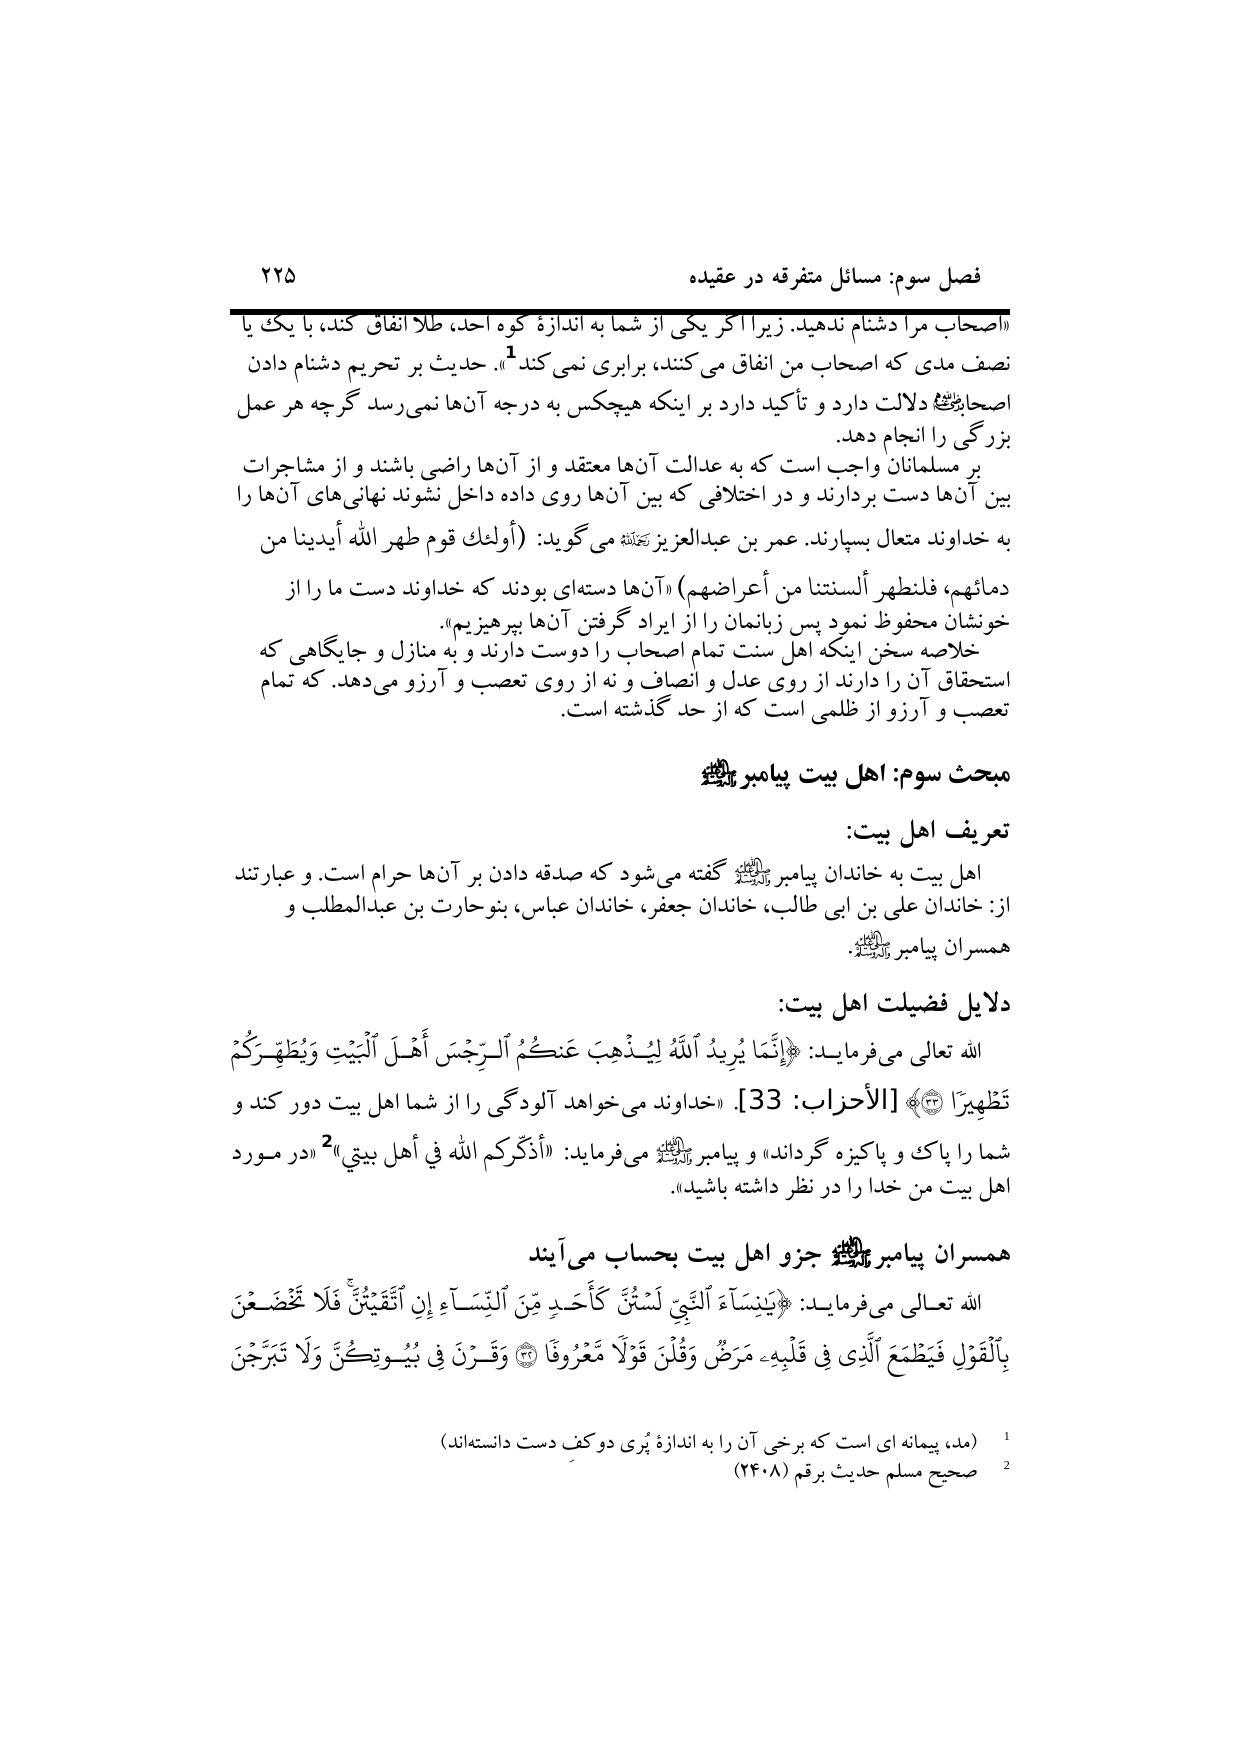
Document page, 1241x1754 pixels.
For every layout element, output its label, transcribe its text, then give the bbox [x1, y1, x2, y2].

text دلايل فضيلت اهل بيت: [230, 993, 1010, 1024]
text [230, 314, 1010, 455]
text بر مسلمانان واجب است كه به عدالت آن‌ها معتقد و از آن‌ها راضي باشند و از مشاجرات بين آن‌ها دست بردارند و در اختلافي كه بين آن‌ها روي داده داخل نشوند نهاني‌هاي آن‌ها را به خداوند متعال بسپارند. عمر بن عبدالعزيز: مي‌گويد: (أولئك قوم طهر الله أيدينا من دمائهم، فلنطهر ألسنتنا من أعراضهم) «آن‌ها دسته‌اي بودند كه خداوند دست ما را از خونشان محفوظ نمود پس زبانمان را از ايراد گرفتن آن‌ها بپرهيزيم». [230, 455, 1010, 641]
text همسران پيامبرص جزو اهل بيت بحساب مي‌آيند [230, 1230, 1010, 1277]
text تعريف اهل بيت: [230, 820, 1010, 851]
text الله تعالي مي‌فرمايد: ﴿إِنَّمَا يُرِيدُ ٱللَّهُ لِيُذۡهِبَ عَنكُمُ ٱلرِّجۡسَ أَهۡلَ ٱلۡبَيۡتِ وَيُطَهِّرَكُمۡ تَطۡهِيرٗا ٣٣﴾ [الأحزاب: 33]. «خداوند مي‌خواهد آلودگي را از شما اهل بيت دور كند و شما را پاك و پاكيزه گرداند» و پيامبرص مي‌فرمايد: «أذكّركم الله في أهل بيتي» «در مورد اهل بيت من خدا را در نظر داشته باشيد». [230, 1024, 1010, 1205]
text مبحث سوم: اهل بيت پيامبرص [230, 753, 1010, 795]
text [230, 1277, 1010, 1379]
text خلاصه سخن اينكه اهل سنت تمام اصحاب را دوست دارند و به منازل و جايگاهي كه استحقاق آن را دارند از روي عدل و انصاف و نه از روي تعصب و آرزو مي‌دهد. كه تمام تعصب و آرزو از ظلمي است كه از حد گذشته است. [230, 641, 1010, 728]
text اهل بيت به خاندان پيامبرص گفته مي‌شود كه صدقه دادن بر آن‌ها حرام است. و عبارتند از: خاندان علي بن ابي طالب، خاندان جعفر، خاندان عباس، بنوحارت بن عبدالمطلب و همسران پيامبرص. [230, 851, 1010, 968]
